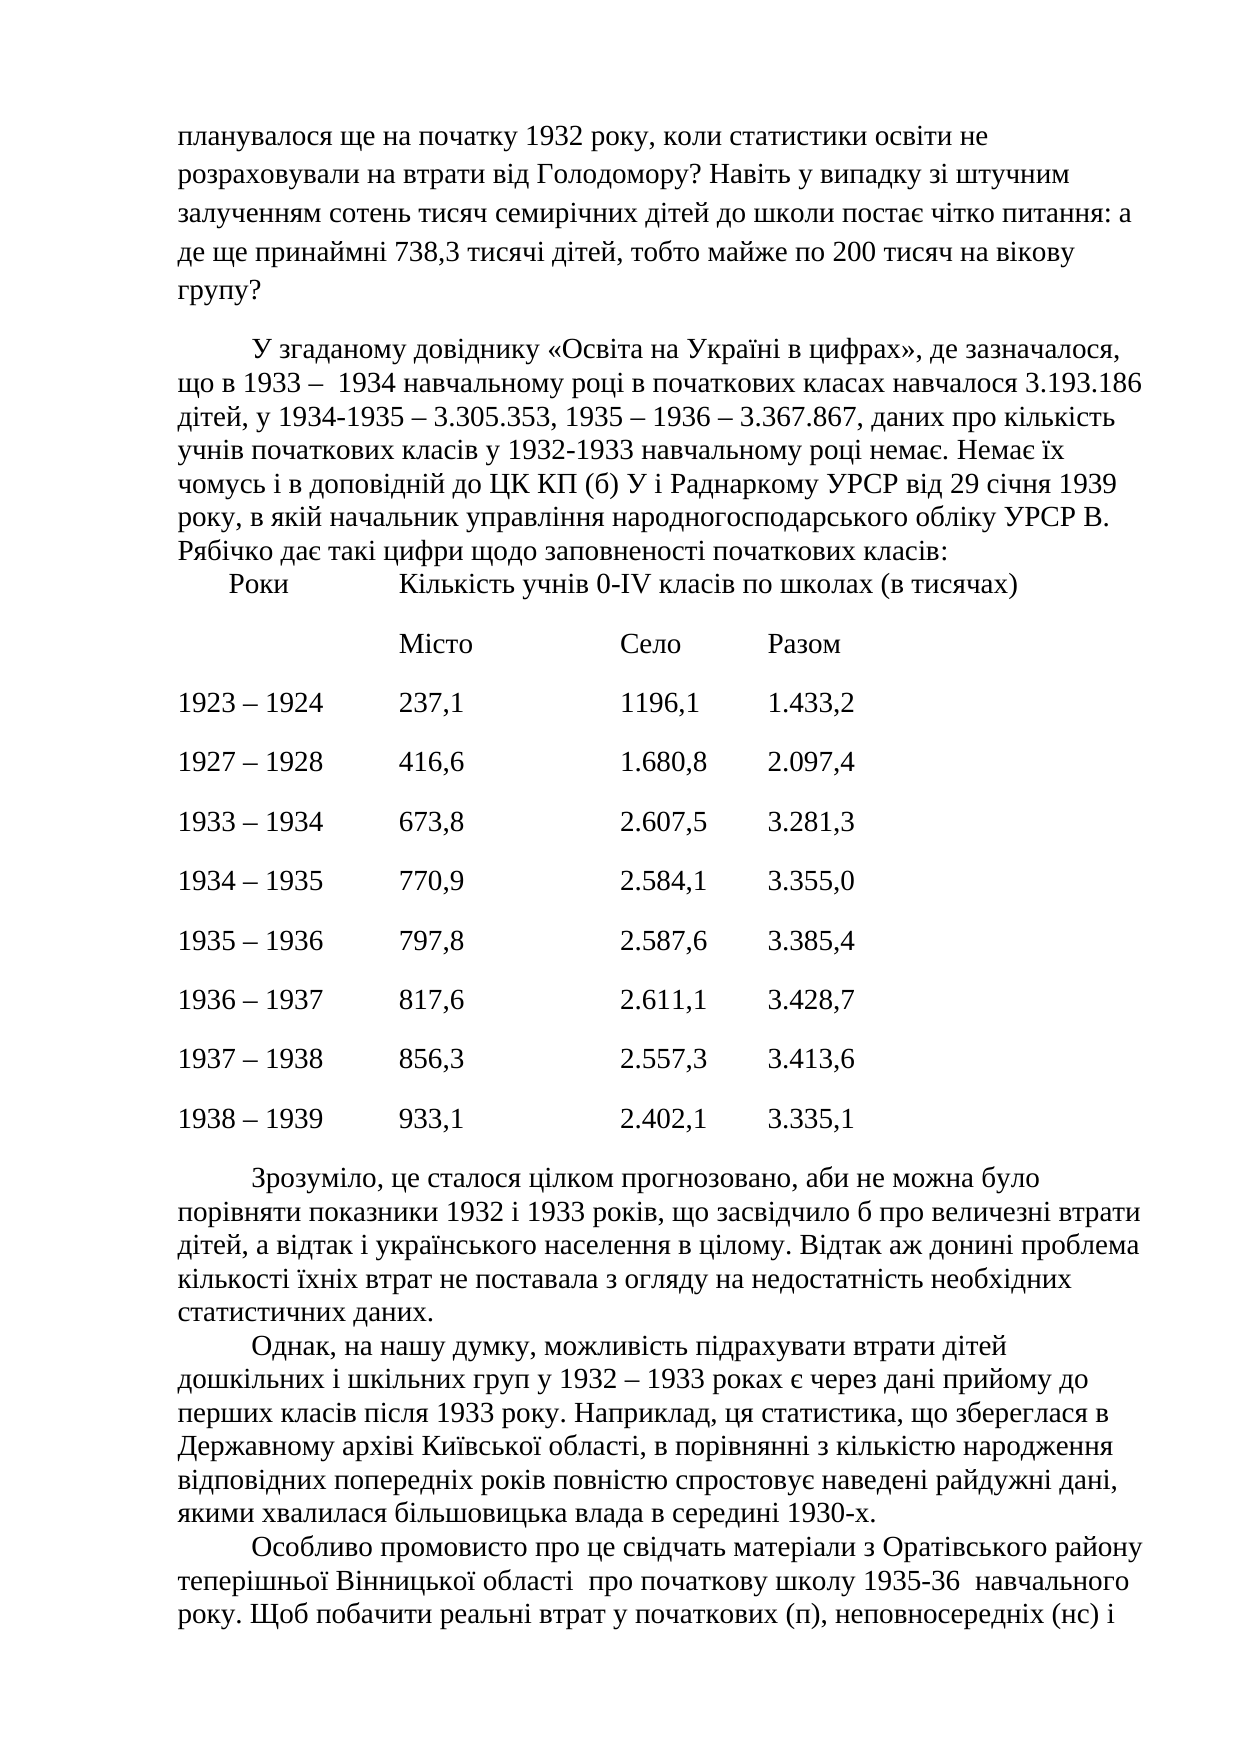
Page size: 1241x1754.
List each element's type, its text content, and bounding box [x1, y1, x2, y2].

text Місто Село Разом [177, 626, 1152, 659]
text Зрозуміло, це сталося цілком прогнозовано, аби не можна було порівняти показники 1932 і 1933 років, що засвідчило б про величезні втрати дітей, а відтак і українського населення в цілому. Відтак аж донині проблема кількості їхніх втрат не поставала з огляду на недостатність необхідних статистичних даних. [177, 1160, 1152, 1328]
text 1934 – 1935 770,9 2.584,1 3.355,0 [177, 863, 1152, 897]
text 1938 – 1939 933,1 2.402,1 3.335,1 [177, 1101, 1152, 1134]
text У згаданому довіднику «Освіта на Україні в цифрах», де зазначалося, що в 1933 – 1934 навчальному році в початкових класах навчалося 3.193.186 дітей, у 1934-1935 – 3.305.353, 1935 – 1936 – 3.367.867, даних про кількість учнів початкових класів у 1932-1933 навчальному році немає. Немає їх чомусь і в доповідній до ЦК КП (б) У і Раднаркому УРСР від 29 січня 1939 року, в якій начальник управління народногосподарського обліку УРСР В. Рябічко дає такі цифри щодо заповненості початкових класів: [177, 332, 1152, 566]
text Однак, на нашу думку, можливість підрахувати втрати дітей дошкільних і шкільних груп у 1932 – 1933 роках є через дані прийому до перших класів після 1933 року. Наприклад, ця статистика, що збереглася в Державному архіві Київської області, в порівнянні з кількістю народження відповідних попередніх років повністю спростовує наведені райдужні дані, якими хвалилася більшовицька влада в середині 1930-х. [177, 1328, 1152, 1529]
text 1936 – 1937 817,6 2.611,1 3.428,7 [177, 982, 1152, 1016]
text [177, 118, 1152, 306]
text 1923 – 1924 237,1 1196,1 1.433,2 [177, 685, 1152, 719]
text 1937 – 1938 856,3 2.557,3 3.413,6 [177, 1041, 1152, 1075]
text 1933 – 1934 673,8 2.607,5 3.281,3 [177, 804, 1152, 837]
text 1927 – 1928 416,6 1.680,8 2.097,4 [177, 744, 1152, 778]
text Роки Кількість учнів 0-ІV класів по школах (в тисячах) [177, 566, 1152, 600]
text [177, 1529, 1152, 1630]
text 1935 – 1936 797,8 2.587,6 3.385,4 [177, 923, 1152, 956]
